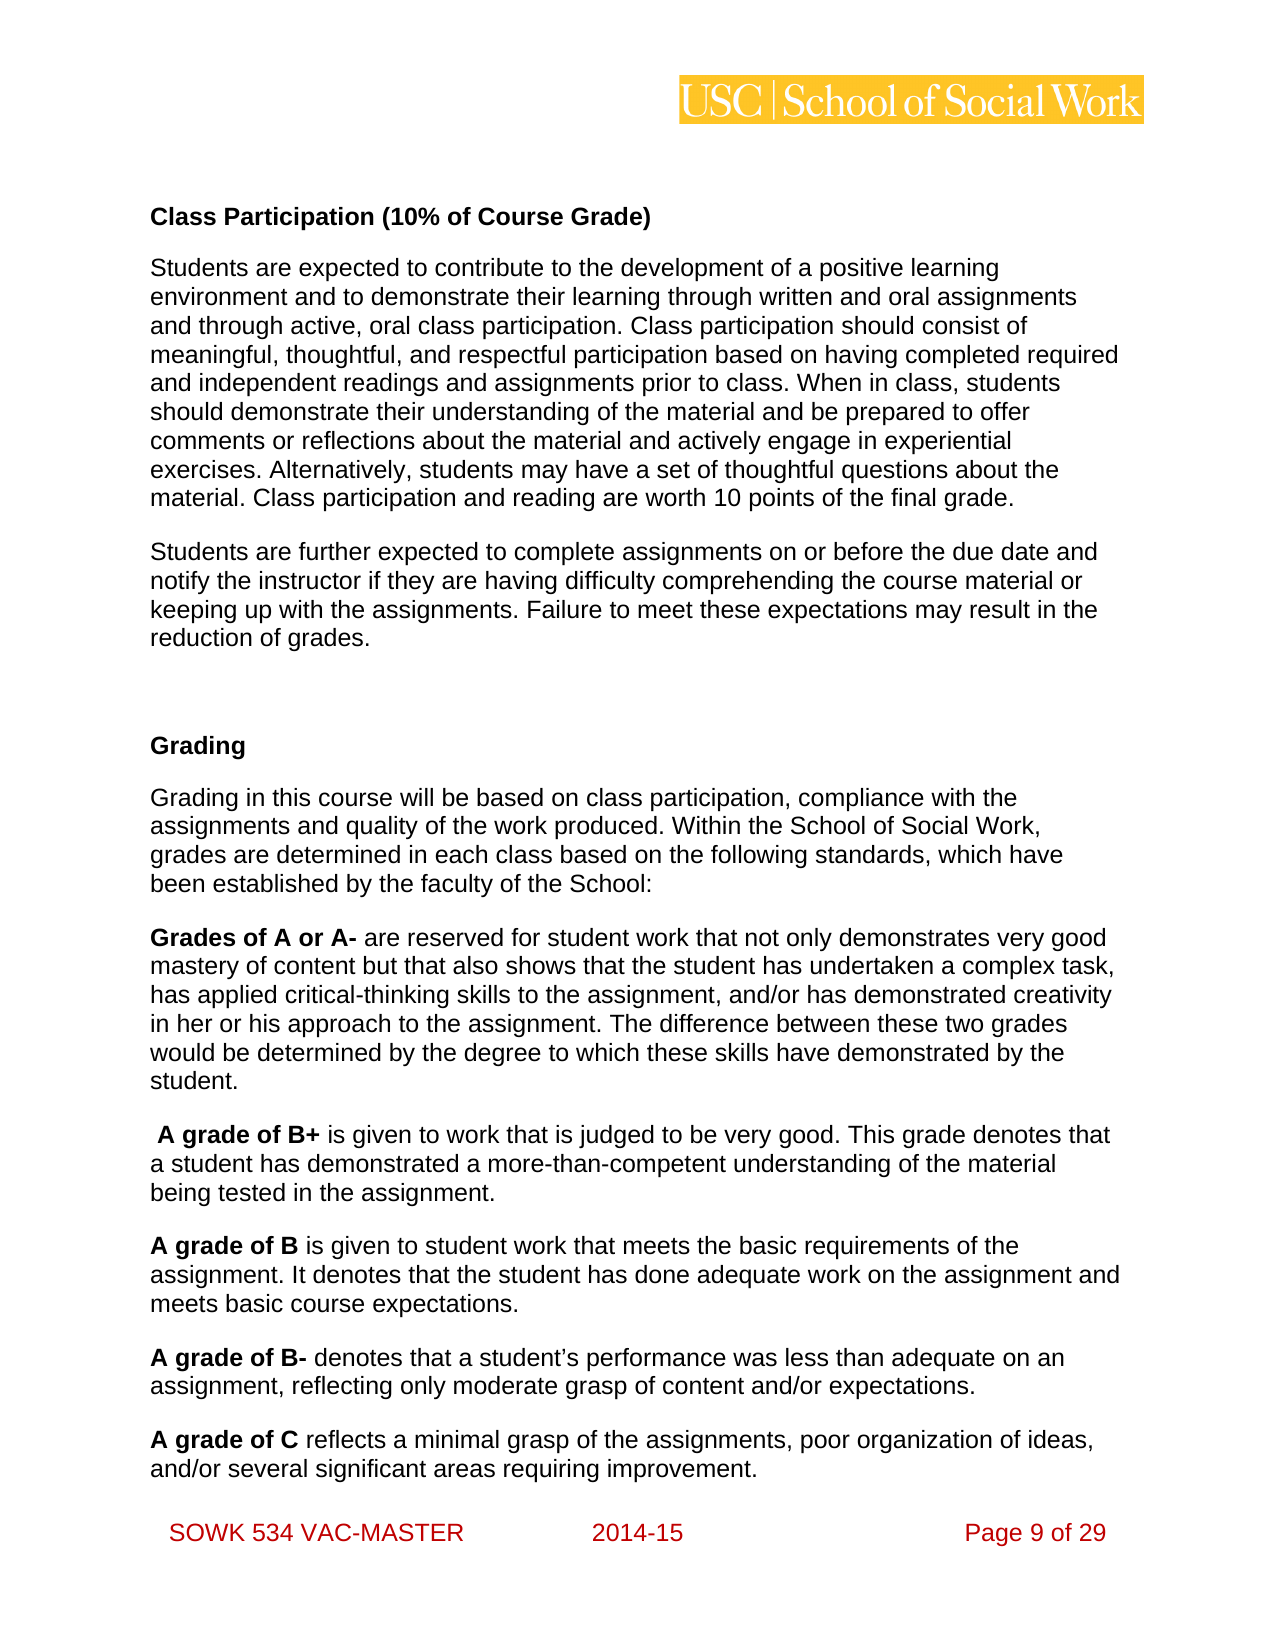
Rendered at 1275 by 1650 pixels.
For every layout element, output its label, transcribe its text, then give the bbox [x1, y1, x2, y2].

text Students are expected to contribute to the development of a positive learning environment and to demonstrate their learning through written and oral assignments and through active, oral class participation. Class participation should consist of meaningful, thoughtful, and respectful participation based on having completed required and independent readings and assignments prior to class. When in class, students should demonstrate their understanding of the material and be prepared to offer comments or reflections about the material and actively engage in experiential exercises. Alternatively, students may have a set of thoughtful questions about the material. Class participation and reading are worth 10 points of the final grade. [150, 253, 1125, 512]
subtitle Grading [150, 731, 1125, 759]
text Grades of A or A- are reserved for student work that not only demonstrates very good mastery of content but that also shows that the student has undertaken a complex task, has applied critical-thinking skills to the assignment, and/or has demonstrated creativity in her or his approach to the assignment. The difference between these two grades would be determined by the degree to which these skills have demonstrated by the student. [150, 922, 1125, 1095]
text A grade of C reflects a minimal grasp of the assignments, poor organization of ideas, and/or several significant areas requiring improvement. [150, 1425, 1125, 1482]
text Students are further expected to complete assignments on or before the due date and notify the instructor if they are having difficulty comprehending the course material or keeping up with the assignments. Failure to meet these expectations may result in the reduction of grades. [150, 537, 1125, 652]
picture [679, 75, 1144, 124]
text A grade of B is given to student work that meets the basic requirements of the assignment. It denotes that the student has done adequate work on the assignment and meets basic course expectations. [150, 1231, 1125, 1317]
subtitle Class Participation (10% of Course Grade) [150, 202, 1125, 230]
text A grade of B- denotes that a student’s performance was less than adequate on an assignment, reflecting only moderate grasp of content and/or expectations. [150, 1342, 1125, 1400]
text Grading in this course will be based on class participation, compliance with the assignments and quality of the work produced. Within the School of Social Work, grades are determined in each class based on the following standards, which have been established by the faculty of the School: [150, 782, 1125, 897]
text A grade of B+ is given to work that is judged to be very good. This grade denotes that a student has demonstrated a more-than-competent understanding of the material being tested in the assignment. [150, 1120, 1125, 1206]
